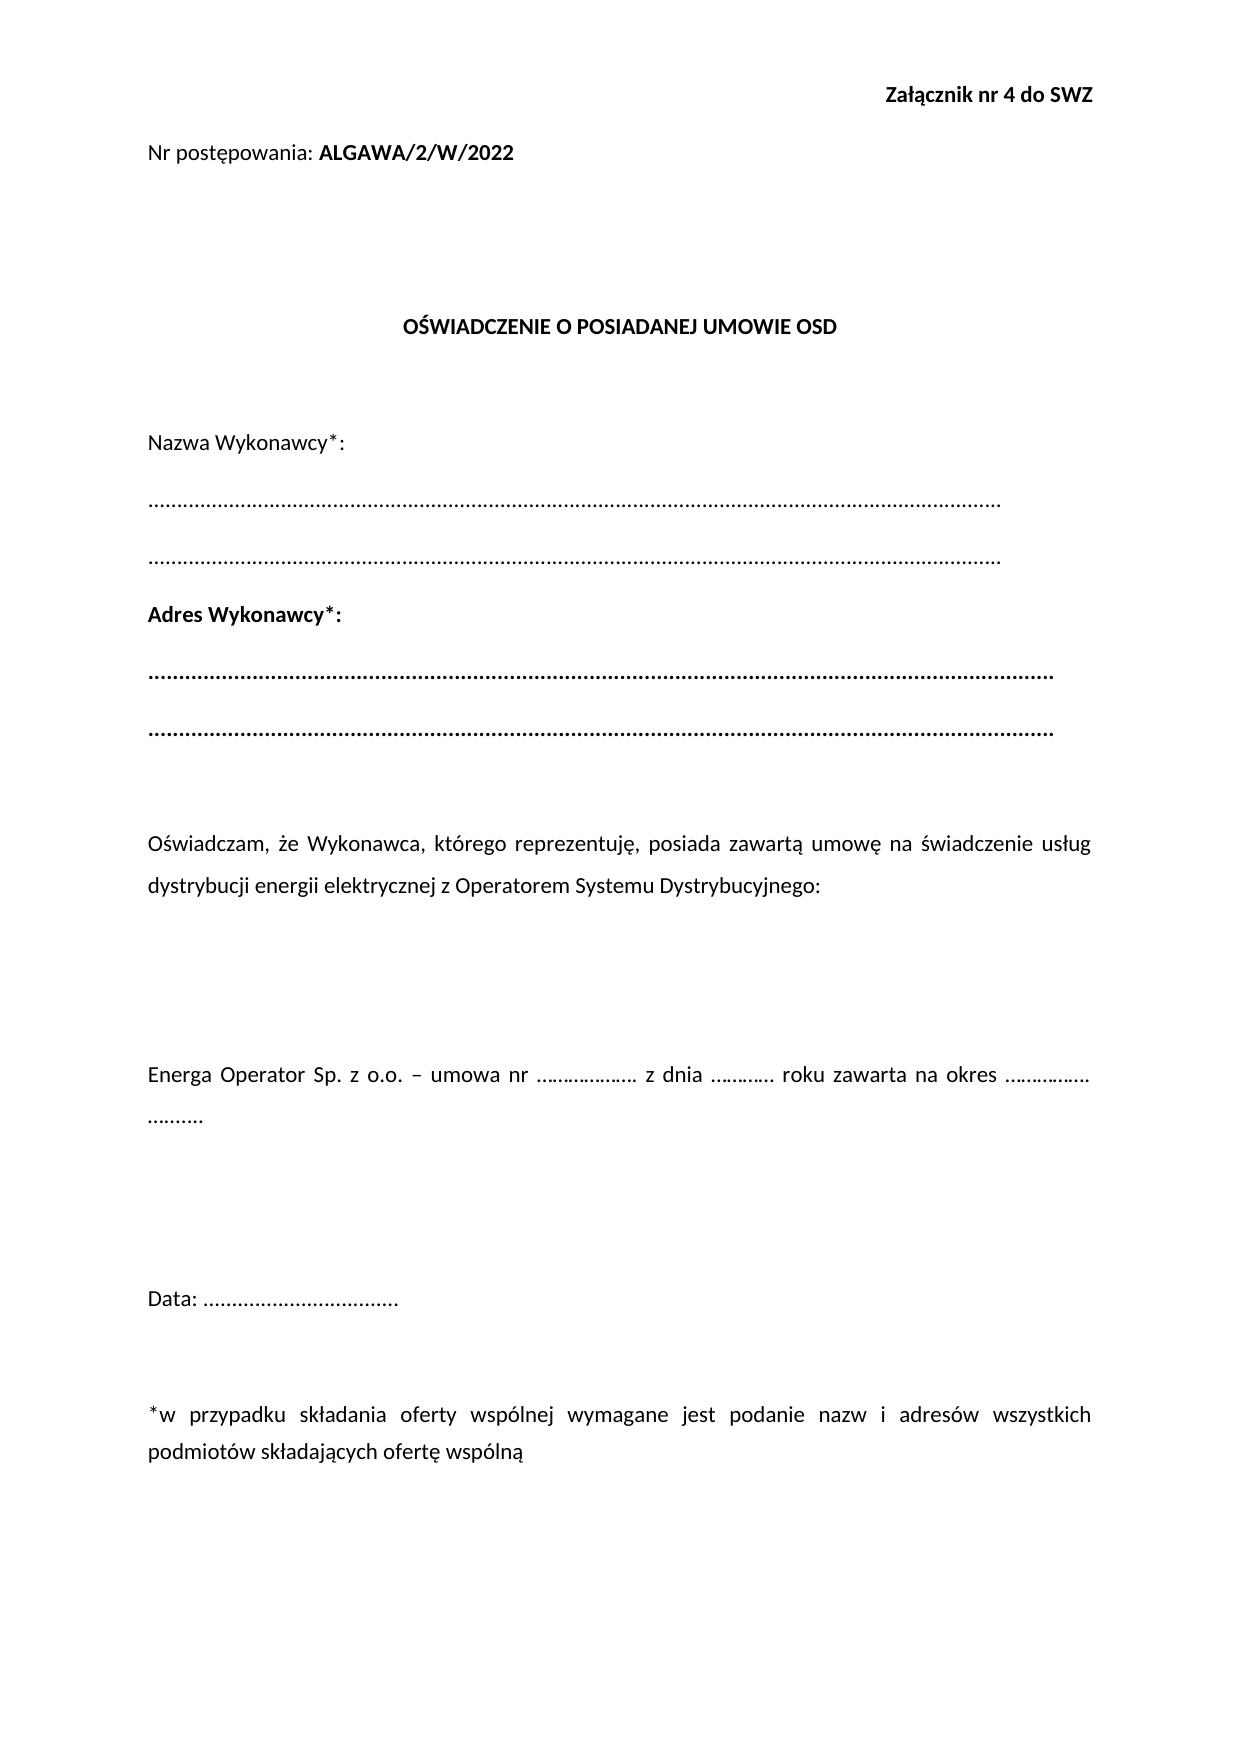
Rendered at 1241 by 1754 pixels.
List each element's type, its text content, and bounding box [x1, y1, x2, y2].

text Adres Wykonawcy*: [148, 600, 1093, 628]
text Oświadczam, że Wykonawca, którego reprezentuję, posiada zawartą umowę na świadczenie usług dystrybucji energii elektrycznej z Operatorem Systemu Dystrybucyjnego: [148, 829, 1093, 899]
text Data: .................................. [148, 1284, 1093, 1312]
text .................................................................................................................................................... [148, 714, 1093, 742]
text Załącznik nr 4 do SWZ [148, 80, 1093, 108]
text .................................................................................................................................................... [148, 485, 1093, 513]
text Nazwa Wykonawcy*: [148, 428, 1093, 456]
text Energa Operator Sp. z o.o. – umowa nr ………………. z dnia ………… roku zawarta na okres …………….…....... [148, 1060, 1093, 1130]
text *w przypadku składania oferty wspólnej wymagane jest podanie nazw i adresów wszystkich podmiotów składających ofertę wspólną [148, 1400, 1093, 1465]
text OŚWIADCZENIE O POSIADANEJ UMOWIE OSD [148, 312, 1093, 340]
text Nr postępowania: ALGAWA/2/W/2022 [148, 138, 1093, 166]
text .................................................................................................................................................... [148, 657, 1093, 685]
text .................................................................................................................................................... [148, 542, 1093, 571]
